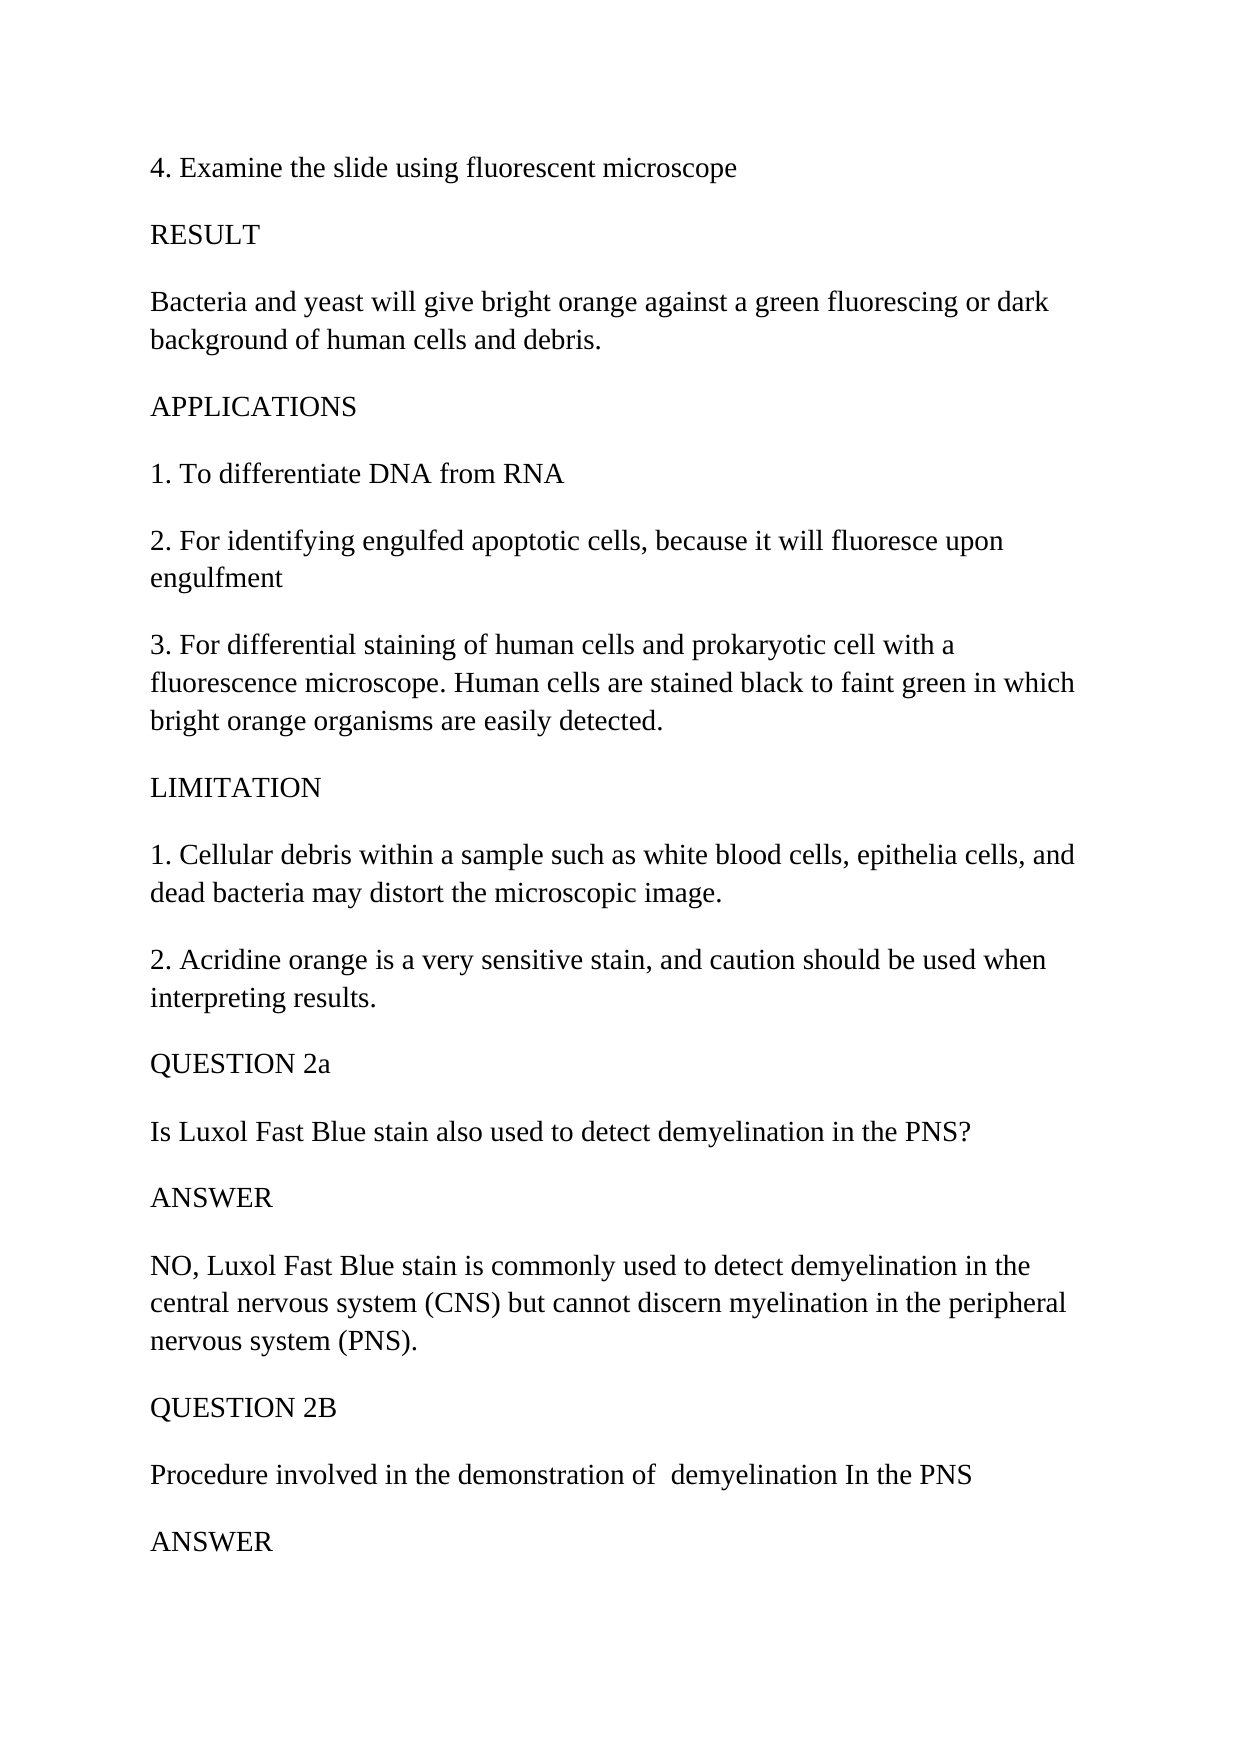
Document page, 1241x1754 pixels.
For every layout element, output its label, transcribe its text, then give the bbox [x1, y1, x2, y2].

text 1. To differentiate DNA from RNA [150, 456, 1090, 489]
text APPLICATIONS [150, 389, 1090, 422]
text 1. Cellular debris within a sample such as white blood cells, epithelia cells, and dead bacteria may distort the microscopic image. [150, 837, 1090, 908]
text 2. For identifying engulfed apoptotic cells, because it will fluoresce upon engulfment [150, 523, 1090, 594]
text NO, Luxol Fast Blue stain is commonly used to detect demyelination in the central nervous system (CNS) but cannot discern myelination in the peripheral nervous system (PNS). [150, 1248, 1090, 1357]
text LIMITATION [150, 770, 1090, 804]
text 4. Examine the slide using fluorescent microscope [150, 150, 1090, 183]
text ANSWER [150, 1524, 1090, 1558]
text 2. Acridine orange is a very sensitive stain, and caution should be used when interpreting results. [150, 942, 1090, 1013]
text QUESTION 2a [150, 1047, 1090, 1080]
text 3. For differential staining of human cells and prokaryotic cell with a fluorescence microscope. Human cells are stained black to faint green in which bright orange organisms are easily detected. [150, 627, 1090, 737]
text Bacteria and yeast will give bright orange against a green fluorescing or dark background of human cells and debris. [150, 284, 1090, 355]
text RESULT [150, 217, 1090, 251]
text QUESTION 2B [150, 1390, 1090, 1424]
text ANSWER [150, 1181, 1090, 1214]
text Is Luxol Fast Blue stain also used to detect demyelination in the PNS? [150, 1114, 1090, 1147]
text Procedure involved in the demonstration of demyelination In the PNS [150, 1457, 1090, 1491]
